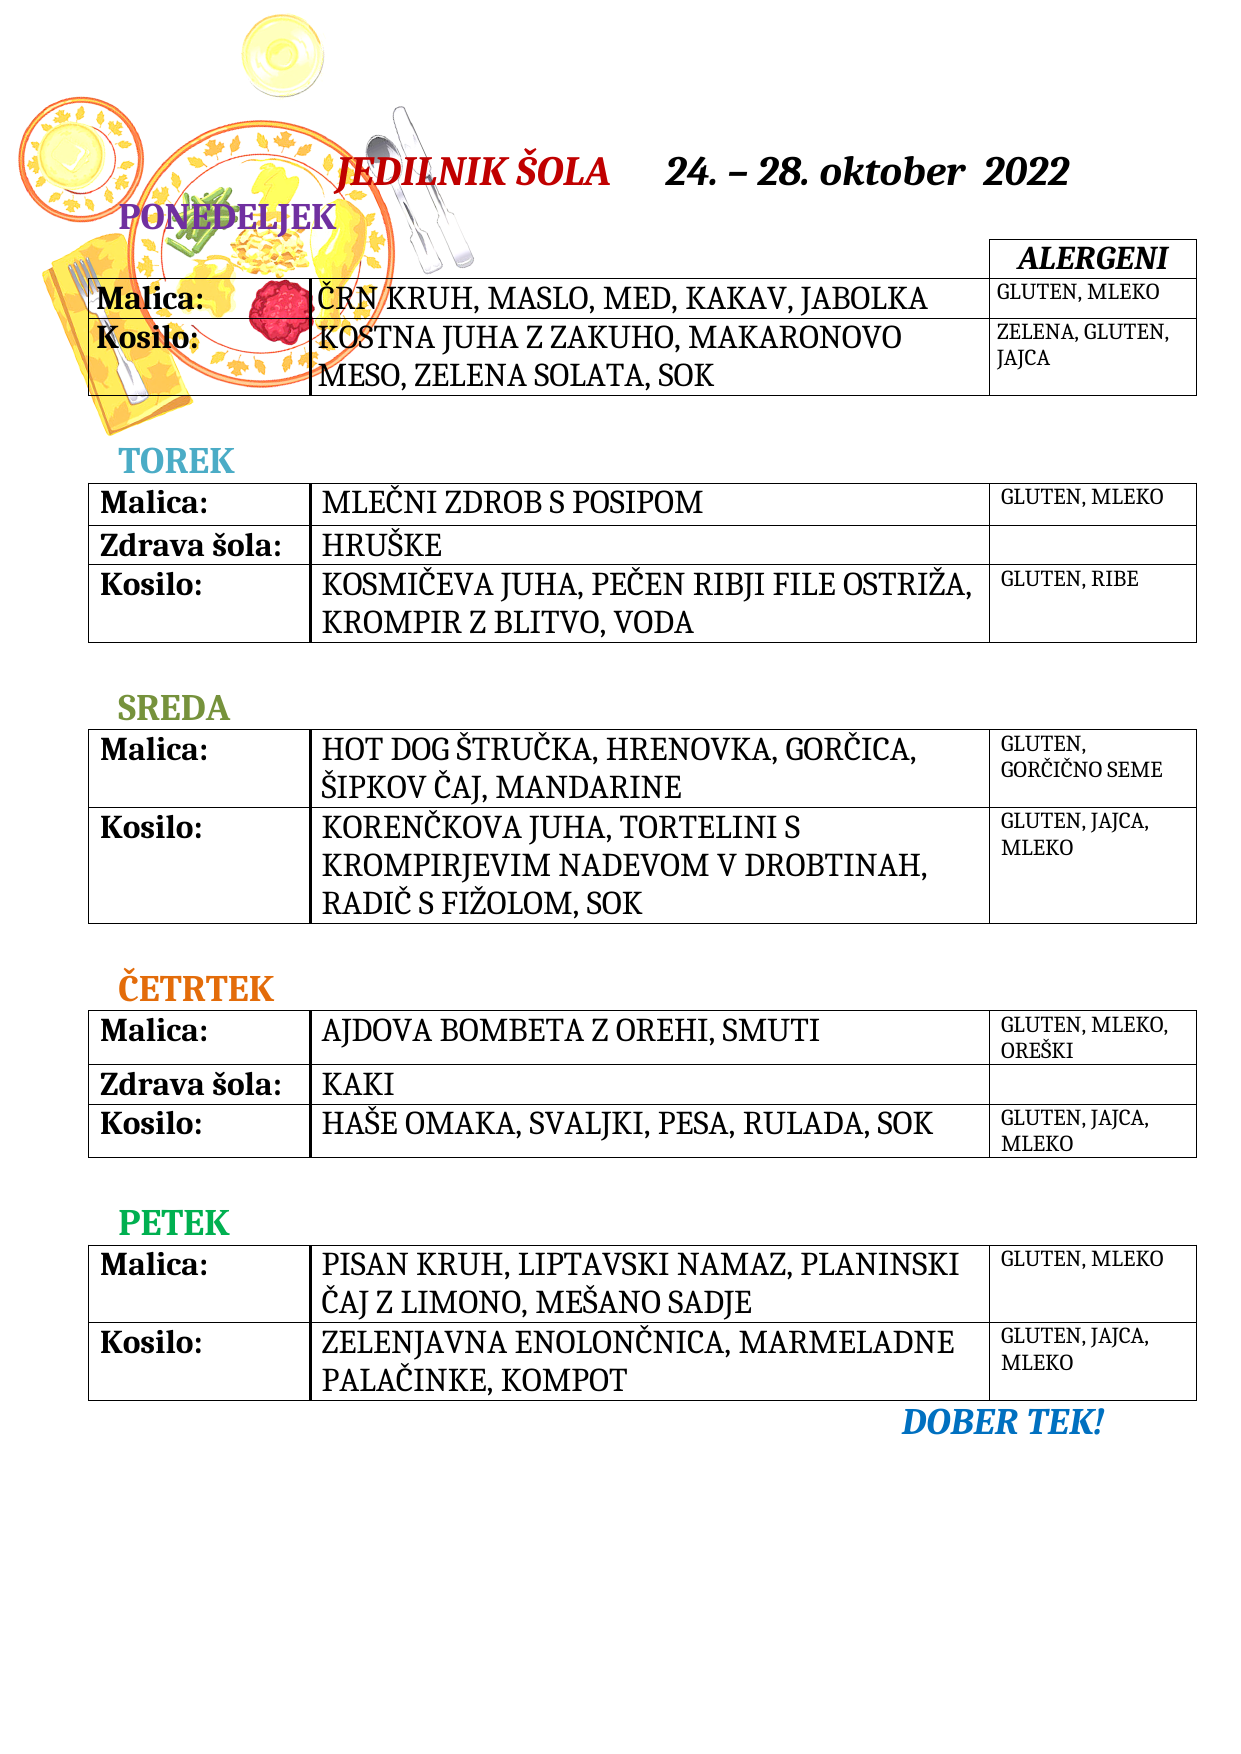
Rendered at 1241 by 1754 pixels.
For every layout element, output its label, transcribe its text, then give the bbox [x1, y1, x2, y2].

table_header ALERGENI [990, 240, 1196, 278]
table_header GLUTEN, MLEKO [990, 1246, 1196, 1322]
table_cell ZELENJAVNA ENOLONČNICA, MARMELADNE PALAČINKE, KOMPOT [312, 1323, 989, 1400]
picture [90, 396, 283, 457]
table_cell HAŠE OMAKA, SVALJKI, PESA, RULADA, SOK [312, 1105, 989, 1157]
table_cell GLUTEN, RIBE [990, 565, 1196, 642]
table_cell KORENČKOVA JUHA, TORTELINI S KROMPIRJEVIM NADEVOM V DROBTINAH, RADIČ S FIŽOLOM, SOK [312, 808, 989, 923]
table_header GLUTEN, MLEKO [990, 484, 1196, 525]
table_header Malica: [89, 484, 309, 525]
table_cell Kosilo: [89, 565, 309, 642]
table_cell KOSMIČEVA JUHA, PEČEN RIBJI FILE OSTRIŽA, KROMPIR Z BLITVO, VODA [312, 565, 989, 642]
table_cell ČRN KRUH, MASLO, MED, KAKAV, JABOLKA [312, 279, 989, 317]
text TOREK [118, 439, 1122, 482]
text PETEK [118, 1201, 1122, 1244]
table_cell Zdrava šola: [89, 1065, 309, 1103]
table_header Malica: [89, 1011, 309, 1064]
table_cell Kosilo: [89, 319, 309, 395]
table_cell [990, 1065, 1196, 1103]
table_cell Kosilo: [89, 1105, 309, 1157]
table_header HOT DOG ŠTRUČKA, HRENOVKA, GORČICA, ŠIPKOV ČAJ, MANDARINE [312, 730, 989, 807]
text PONEDELJEK [118, 196, 1122, 239]
text SREDA [118, 686, 1122, 729]
table_cell Kosilo: [89, 808, 309, 923]
text JEDILNIK ŠOLA 24. – 28. oktober 2022 [118, 148, 1122, 196]
table_header PISAN KRUH, LIPTAVSKI NAMAZ, PLANINSKI ČAJ Z LIMONO, MEŠANO SADJE [312, 1246, 989, 1322]
table_cell GLUTEN, JAJCA, MLEKO [990, 808, 1196, 923]
table_cell GLUTEN, JAJCA, MLEKO [990, 1323, 1196, 1400]
table_cell KAKI [312, 1065, 989, 1103]
table_cell Malica: [89, 279, 309, 317]
table_header GLUTEN, GORČIČNO SEME [990, 730, 1196, 807]
table_header Malica: [89, 1246, 309, 1322]
table_cell Kosilo: [89, 1323, 309, 1400]
text ČETRTEK [118, 967, 1122, 1010]
table_header AJDOVA BOMBETA Z OREHI, SMUTI [312, 1011, 989, 1064]
table_header GLUTEN, MLEKO, OREŠKI [990, 1011, 1196, 1064]
table_header Malica: [89, 730, 309, 807]
picture [0, 0, 482, 391]
table_cell GLUTEN, JAJCA, MLEKO [990, 1105, 1196, 1157]
text DOBER TEK! [118, 1401, 1122, 1444]
table_cell GLUTEN, MLEKO [990, 279, 1196, 317]
table_cell ZELENA, GLUTEN, JAJCA [990, 319, 1196, 395]
table_cell KOSTNA JUHA Z ZAKUHO, MAKARONOVO MESO, ZELENA SOLATA, SOK [312, 319, 989, 395]
table_header MLEČNI ZDROB S POSIPOM [312, 484, 989, 525]
table_cell [990, 526, 1196, 564]
table_cell Zdrava šola: [89, 526, 309, 564]
table_cell HRUŠKE [312, 526, 989, 564]
